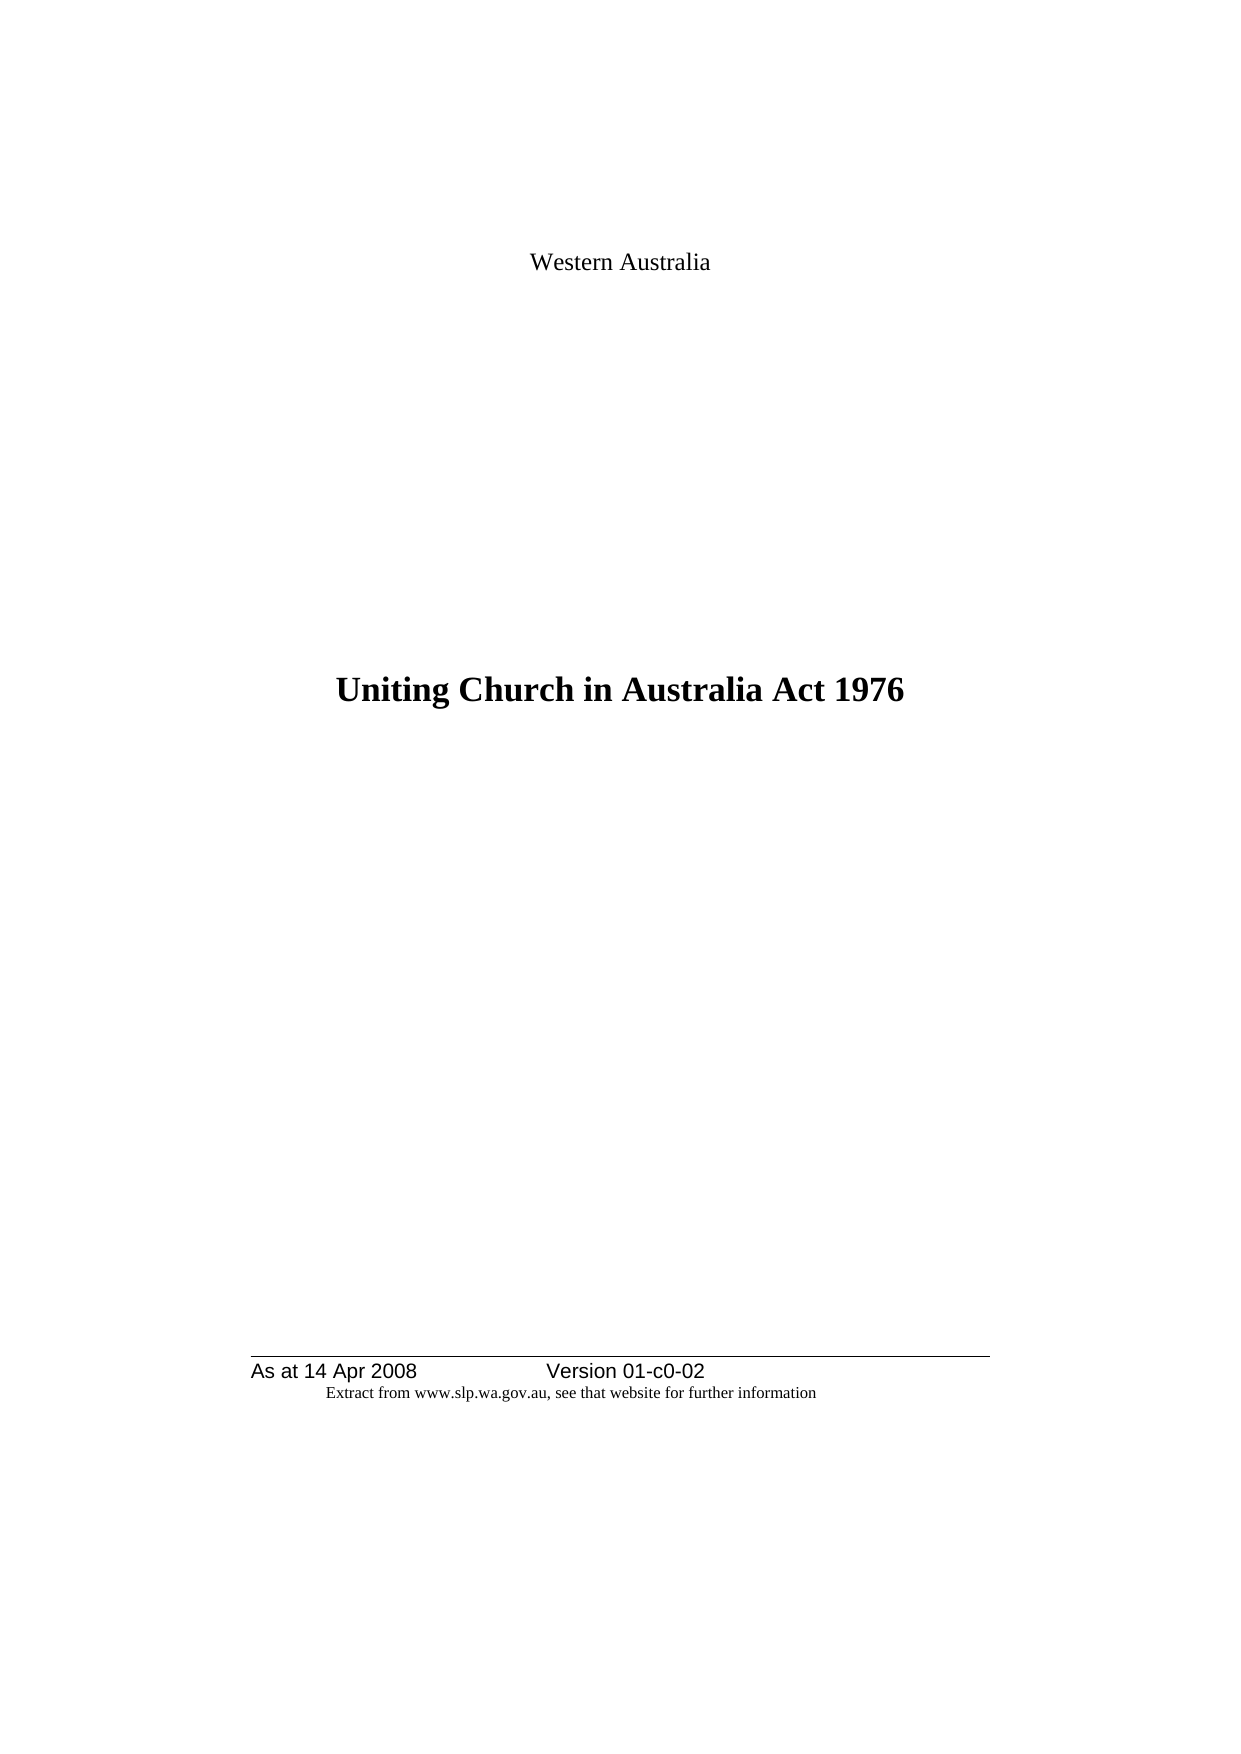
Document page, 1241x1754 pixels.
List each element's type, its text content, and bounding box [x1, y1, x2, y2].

text Uniting Church in Australia Act 1976 [251, 668, 990, 709]
text Western Australia [251, 247, 990, 276]
